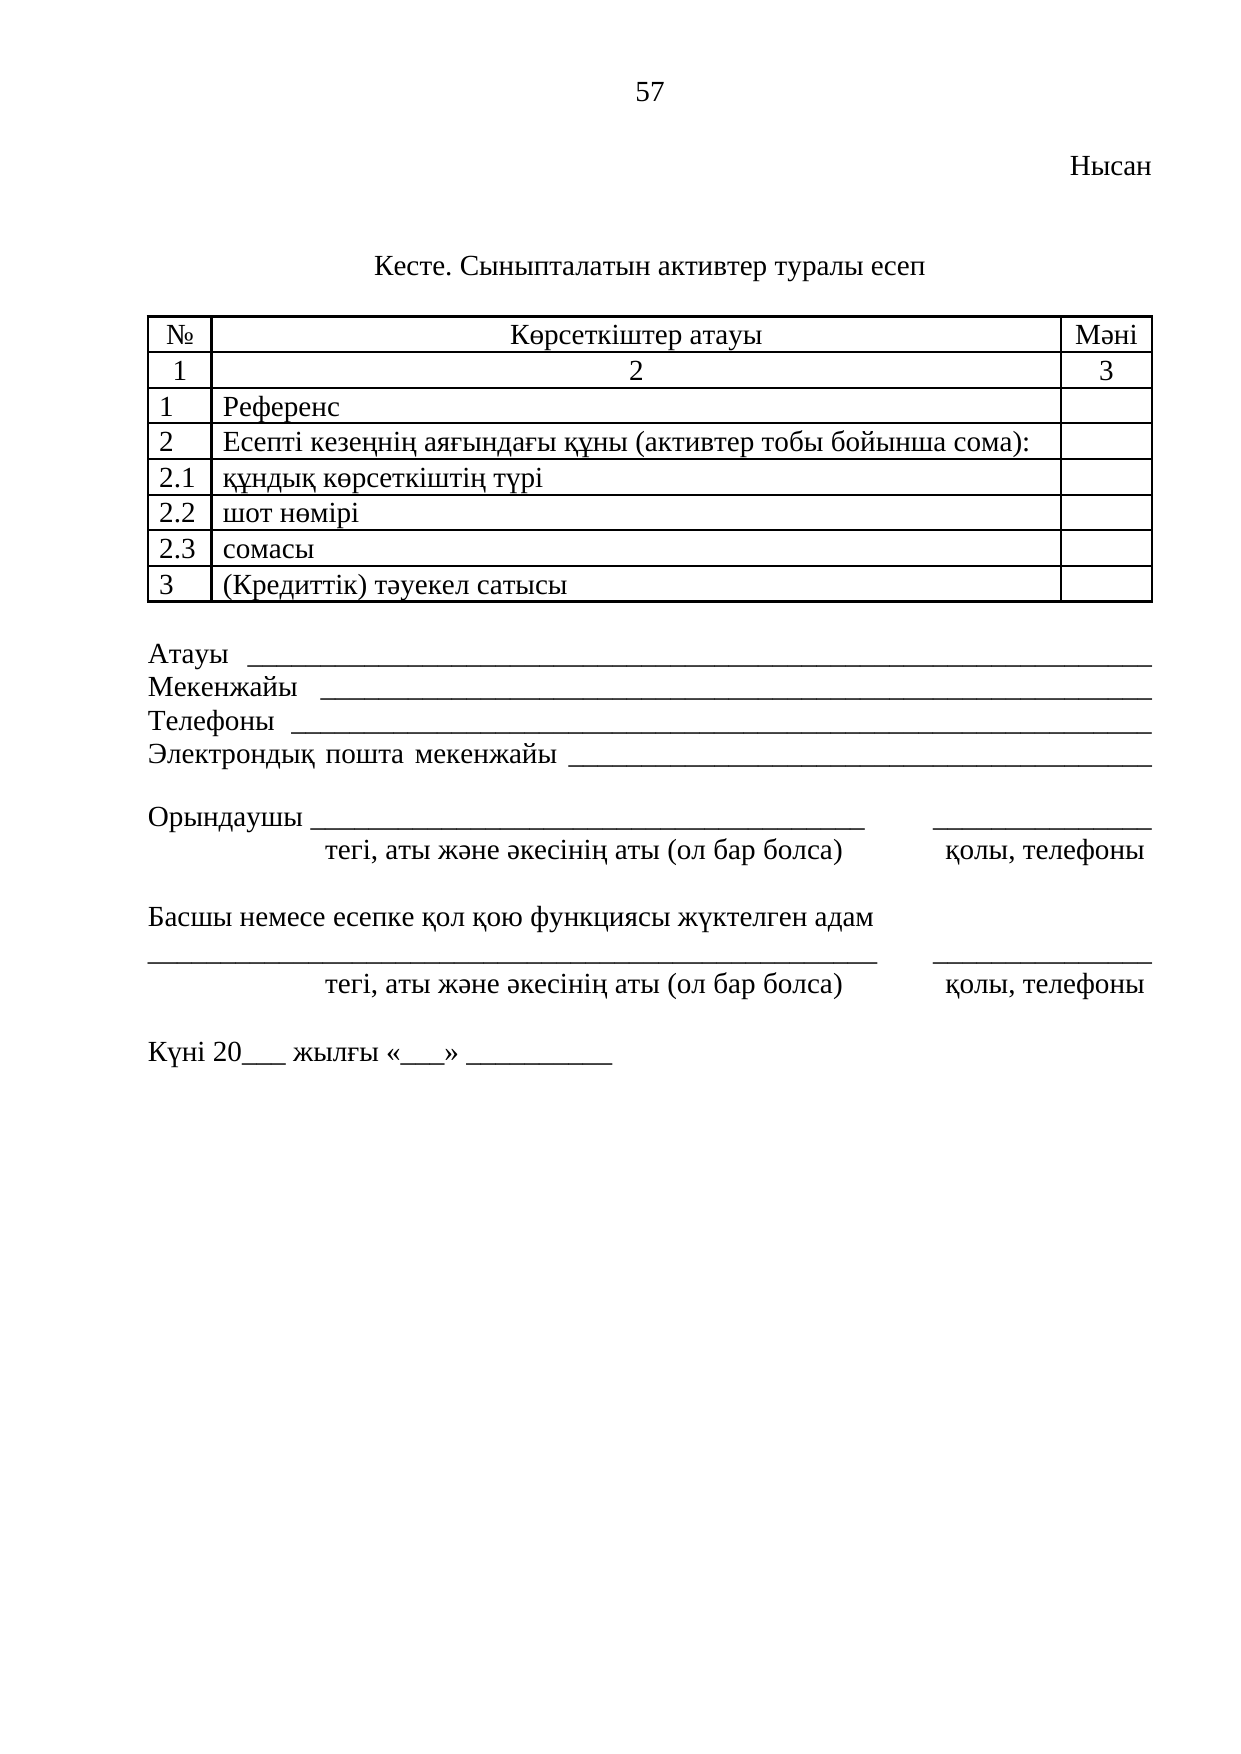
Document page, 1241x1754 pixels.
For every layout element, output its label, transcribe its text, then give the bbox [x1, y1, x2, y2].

table_cell Референс [213, 389, 1060, 422]
text Нысан [148, 148, 1152, 181]
table_cell 3 [1062, 353, 1151, 387]
table_header Көрсеткіштер атауы [213, 318, 1060, 351]
text Кесте. Сыныпталатын активтер туралы есеп [148, 248, 1152, 282]
table_cell құндық көрсеткіштің түрі [213, 460, 1060, 493]
text __________________________________________________ _______________ тегі, аты және әкесінің аты (ол бар болса) қолы, телефоны [148, 933, 1152, 1000]
table_cell Есепті кезеңнің аяғындағы құны (активтер тобы бойынша сома): [213, 424, 1060, 458]
table_cell сомасы [213, 531, 1060, 565]
text Күні 20___ жылғы «___» __________ [148, 1034, 1152, 1067]
table_cell [1062, 424, 1151, 458]
table_cell 3 [149, 567, 210, 600]
table_cell [1062, 567, 1151, 600]
table_cell 2.2 [149, 496, 210, 529]
table_cell 2 [149, 424, 210, 458]
table_header № [149, 318, 210, 351]
text Орындаушы ______________________________________ _______________ тегі, аты және әкесінің аты (ол бар болса) қолы, телефоны [148, 799, 1152, 866]
table_cell [1062, 496, 1151, 529]
table_cell (Кредиттік) тәуекел сатысы [213, 567, 1060, 600]
table_cell 1 [149, 353, 210, 387]
table_cell 1 [149, 389, 210, 422]
table_header Мәні [1062, 318, 1151, 351]
table_cell 2 [213, 353, 1060, 387]
table_cell [1062, 460, 1151, 493]
text Басшы немесе есепке қол қою функциясы жүктелген адам [148, 899, 1152, 933]
table_cell [1062, 389, 1151, 422]
table_cell 2.1 [149, 460, 210, 493]
table_cell шот нөмірі [213, 496, 1060, 529]
table_cell [1062, 531, 1151, 565]
table_cell 2.3 [149, 531, 210, 565]
text Атауы ______________________________________________________________ Мекенжайы _________________________________________________________ Телефоны ___________________________________________________________ Электрондық пошта мекенжайы ________________________________________ [148, 636, 1152, 799]
